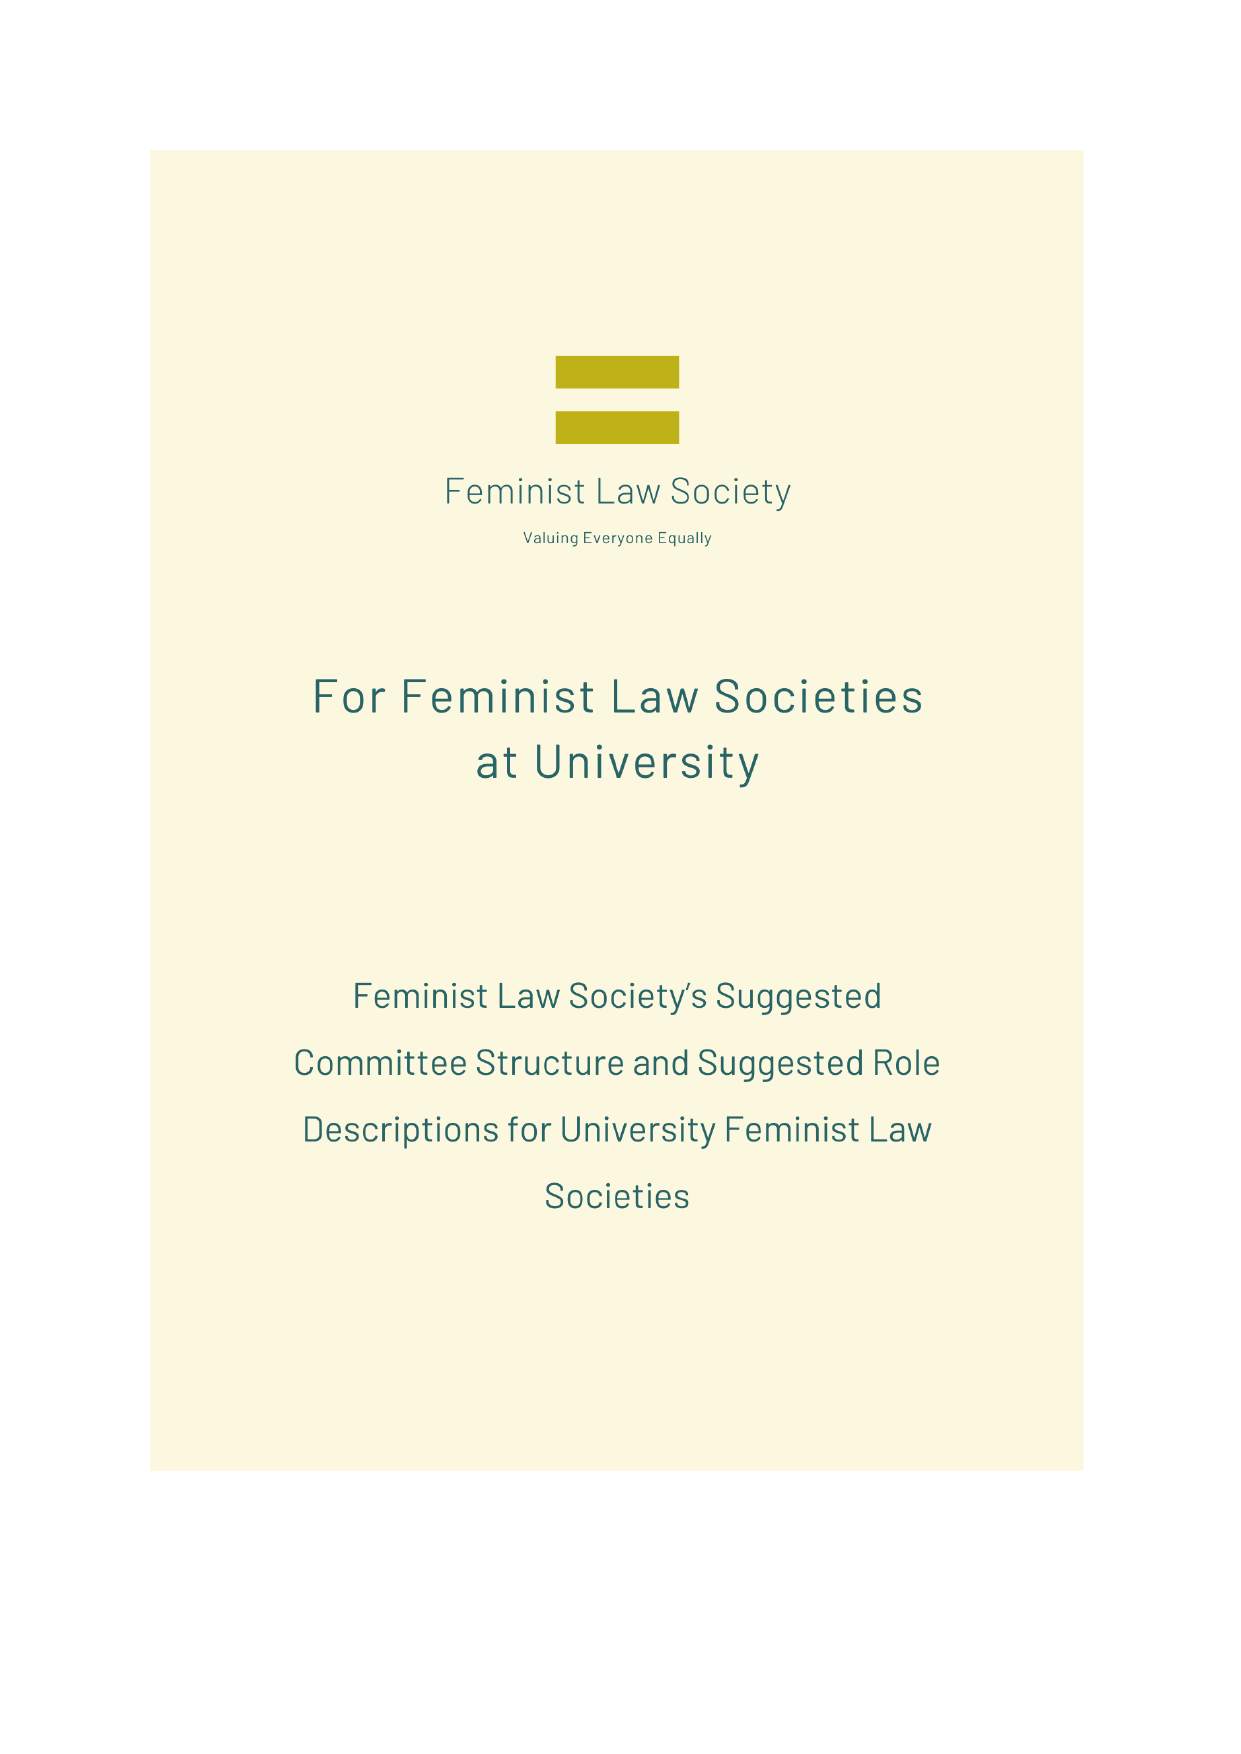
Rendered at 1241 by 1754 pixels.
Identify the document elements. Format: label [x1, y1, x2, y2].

picture [150, 150, 1084, 1471]
